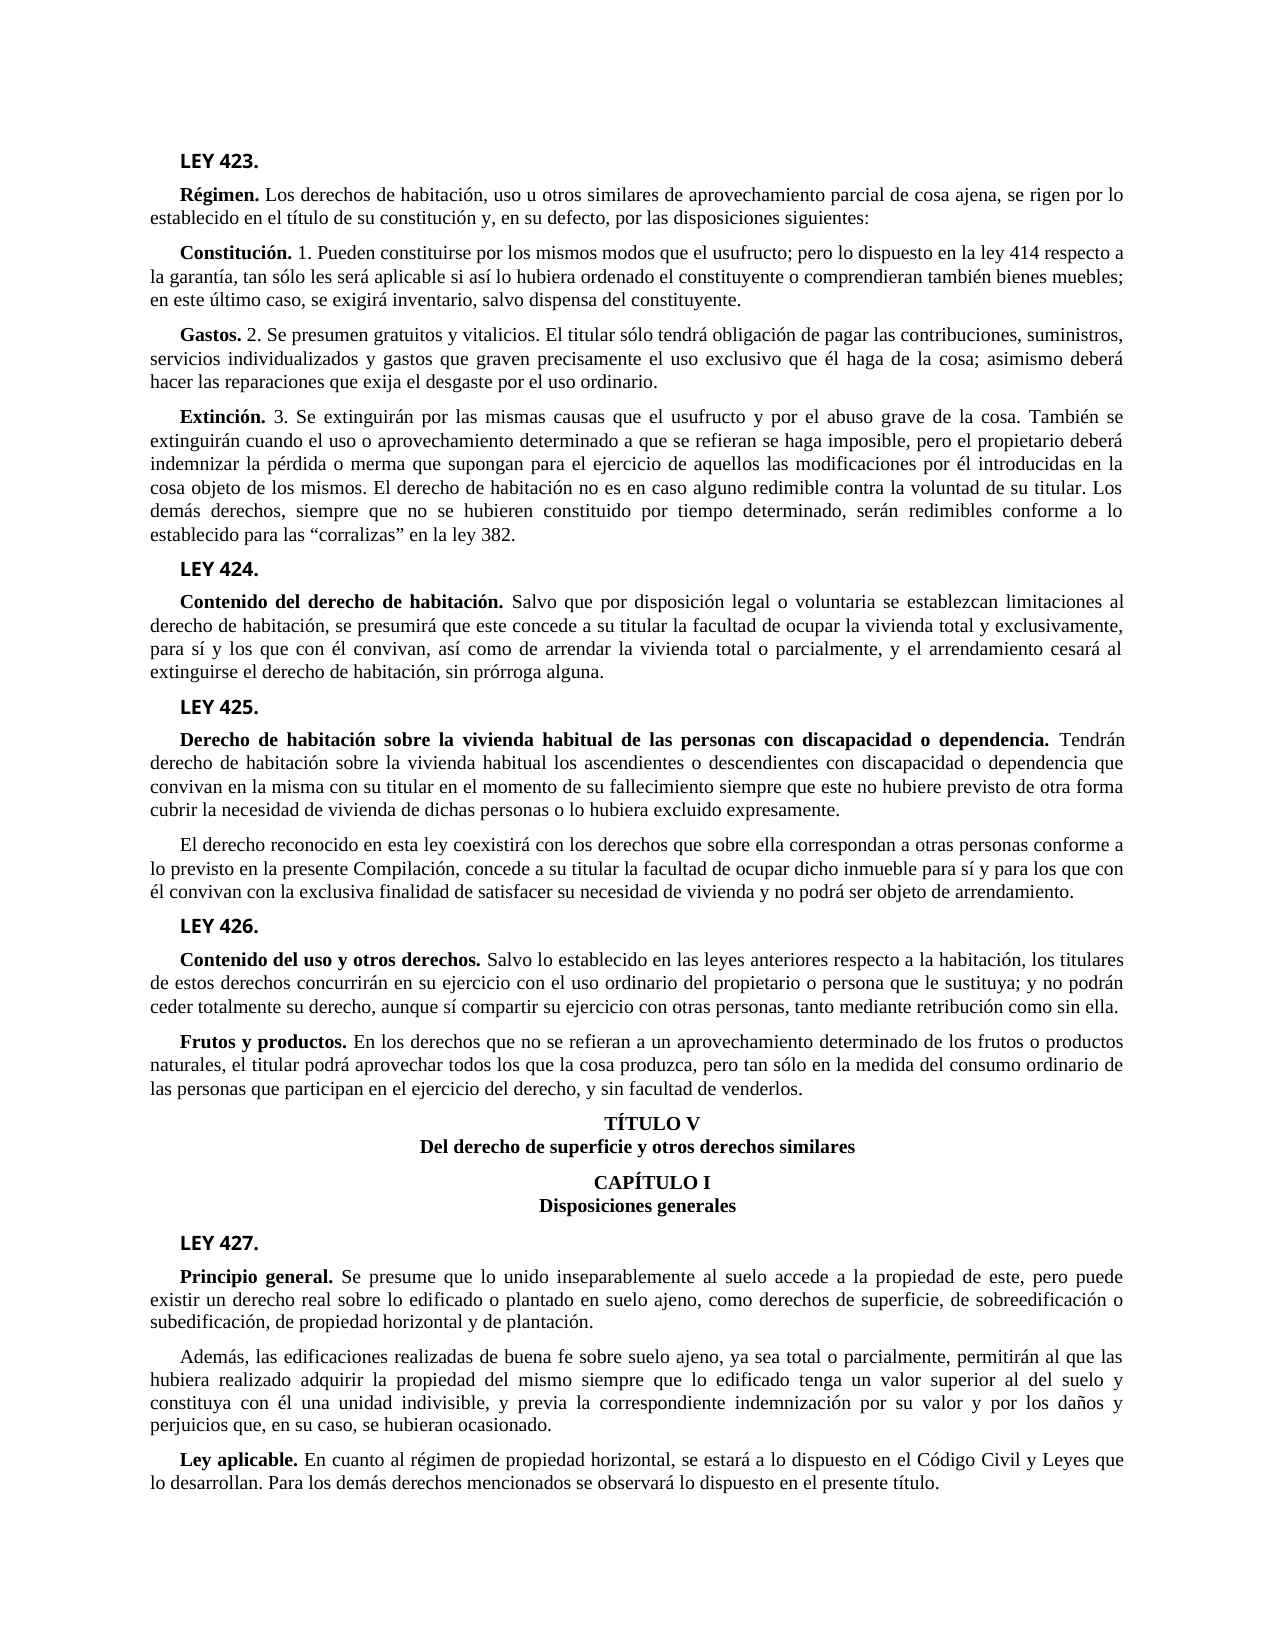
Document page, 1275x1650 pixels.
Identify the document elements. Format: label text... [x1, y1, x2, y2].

text Gastos. 2. Se presumen gratuitos y vitalicios. El titular sólo tendrá obligación de pagar las contribuciones, suministros, servicios individualizados y gastos que graven precisamente el uso exclusivo que él haga de la cosa; asimismo deberá hacer las reparaciones que exija el desgaste por el uso ordinario. [150, 323, 1125, 393]
text LEY 426. [150, 915, 1125, 939]
text Derecho de habitación sobre la vivienda habitual de las personas con discapacidad o dependencia. Tendrán derecho de habitación sobre la vivienda habitual los ascendientes o descendientes con discapacidad o dependencia que convivan en la misma con su titular en el momento de su fallecimiento siempre que este no hubiere previsto de otra forma cubrir la necesidad de vivienda de dichas personas o lo hubiera excluido expresamente. [150, 728, 1125, 821]
text Régimen. Los derechos de habitación, uso u otros similares de aprovechamiento parcial de cosa ajena, se rigen por lo establecido en el título de su constitución y, en su defecto, por las disposiciones siguientes: [150, 182, 1125, 229]
text Contenido del derecho de habitación. Salvo que por disposición legal o voluntaria se establezcan limitaciones al derecho de habitación, se presumirá que este concede a su titular la facultad de ocupar la vivienda total y exclusivamente, para sí y los que con él convivan, así como de arrendar la vivienda total o parcialmente, y el arrendamiento cesará al extinguirse el derecho de habitación, sin prórroga alguna. [150, 590, 1125, 683]
text Extinción. 3. Se extinguirán por las mismas causas que el usufructo y por el abuso grave de la cosa. También se extinguirán cuando el uso o aprovechamiento determinado a que se refieran se haga imposible, pero el propietario deberá indemnizar la pérdida o merma que supongan para el ejercicio de aquellos las modificaciones por él introducidas en la cosa objeto de los mismos. El derecho de habitación no es en caso alguno redimible contra la voluntad de su titular. Los demás derechos, siempre que no se hubieren constituido por tiempo determinado, serán redimibles conforme a lo establecido para las “corralizas” en la ley 382. [150, 405, 1125, 546]
text CAPÍTULO I Disposiciones generales [150, 1170, 1125, 1217]
text Contenido del uso y otros derechos. Salvo lo establecido en las leyes anteriores respecto a la habitación, los titulares de estos derechos concurrirán en su ejercicio con el uso ordinario del propietario o persona que le sustituya; y no podrán ceder totalmente su derecho, aunque sí compartir su ejercicio con otras personas, tanto mediante retribución como sin ella. [150, 947, 1125, 1018]
text Ley aplicable. En cuanto al régimen de propiedad horizontal, se estará a lo dispuesto en el Código Civil y Leyes que lo desarrollan. Para los demás derechos mencionados se observará lo dispuesto en el presente título. [150, 1448, 1125, 1494]
text LEY 425. [150, 695, 1125, 719]
text LEY 427. [150, 1229, 1125, 1256]
text Principio general. Se presume que lo unido inseparablemente al suelo accede a la propiedad de este, pero puede existir un derecho real sobre lo edificado o plantado en suelo ajeno, como derechos de superficie, de sobreedificación o subedificación, de propiedad horizontal y de plantación. [150, 1265, 1125, 1333]
text El derecho reconocido en esta ley coexistirá con los derechos que sobre ella correspondan a otras personas conforme a lo previsto en la presente Compilación, concede a su titular la facultad de ocupar dicho inmueble para sí y para los que con él convivan con la exclusiva finalidad de satisfacer su necesidad de vivienda y no podrá ser objeto de arrendamiento. [150, 833, 1125, 903]
text LEY 424. [150, 557, 1125, 581]
text Además, las edificaciones realizadas de buena fe sobre suelo ajeno, ya sea total o parcialmente, permitirán al que las hubiera realizado adquirir la propiedad del mismo siempre que lo edificado tenga un valor superior al del suelo y constituya con él una unidad indivisible, y previa la correspondiente indemnización por su valor y por los daños y perjuicios que, en su caso, se hubieran ocasionado. [150, 1345, 1125, 1436]
text Constitución. 1. Pueden constituirse por los mismos modos que el usufructo; pero lo dispuesto en la ley 414 respecto a la garantía, tan sólo les será aplicable si así lo hubiera ordenado el constituyente o comprendieran también bienes muebles; en este último caso, se exigirá inventario, salvo dispensa del constituyente. [150, 241, 1125, 311]
text Frutos y productos. En los derechos que no se refieran a un aprovechamiento determinado de los frutos o productos naturales, el titular podrá aprovechar todos los que la cosa produzca, pero tan sólo en la medida del consumo ordinario de las personas que participan en el ejercicio del derecho, y sin facultad de venderlos. [150, 1029, 1125, 1100]
text TÍTULO V Del derecho de superficie y otros derechos similares [150, 1112, 1125, 1158]
text LEY 423. [150, 150, 1125, 173]
